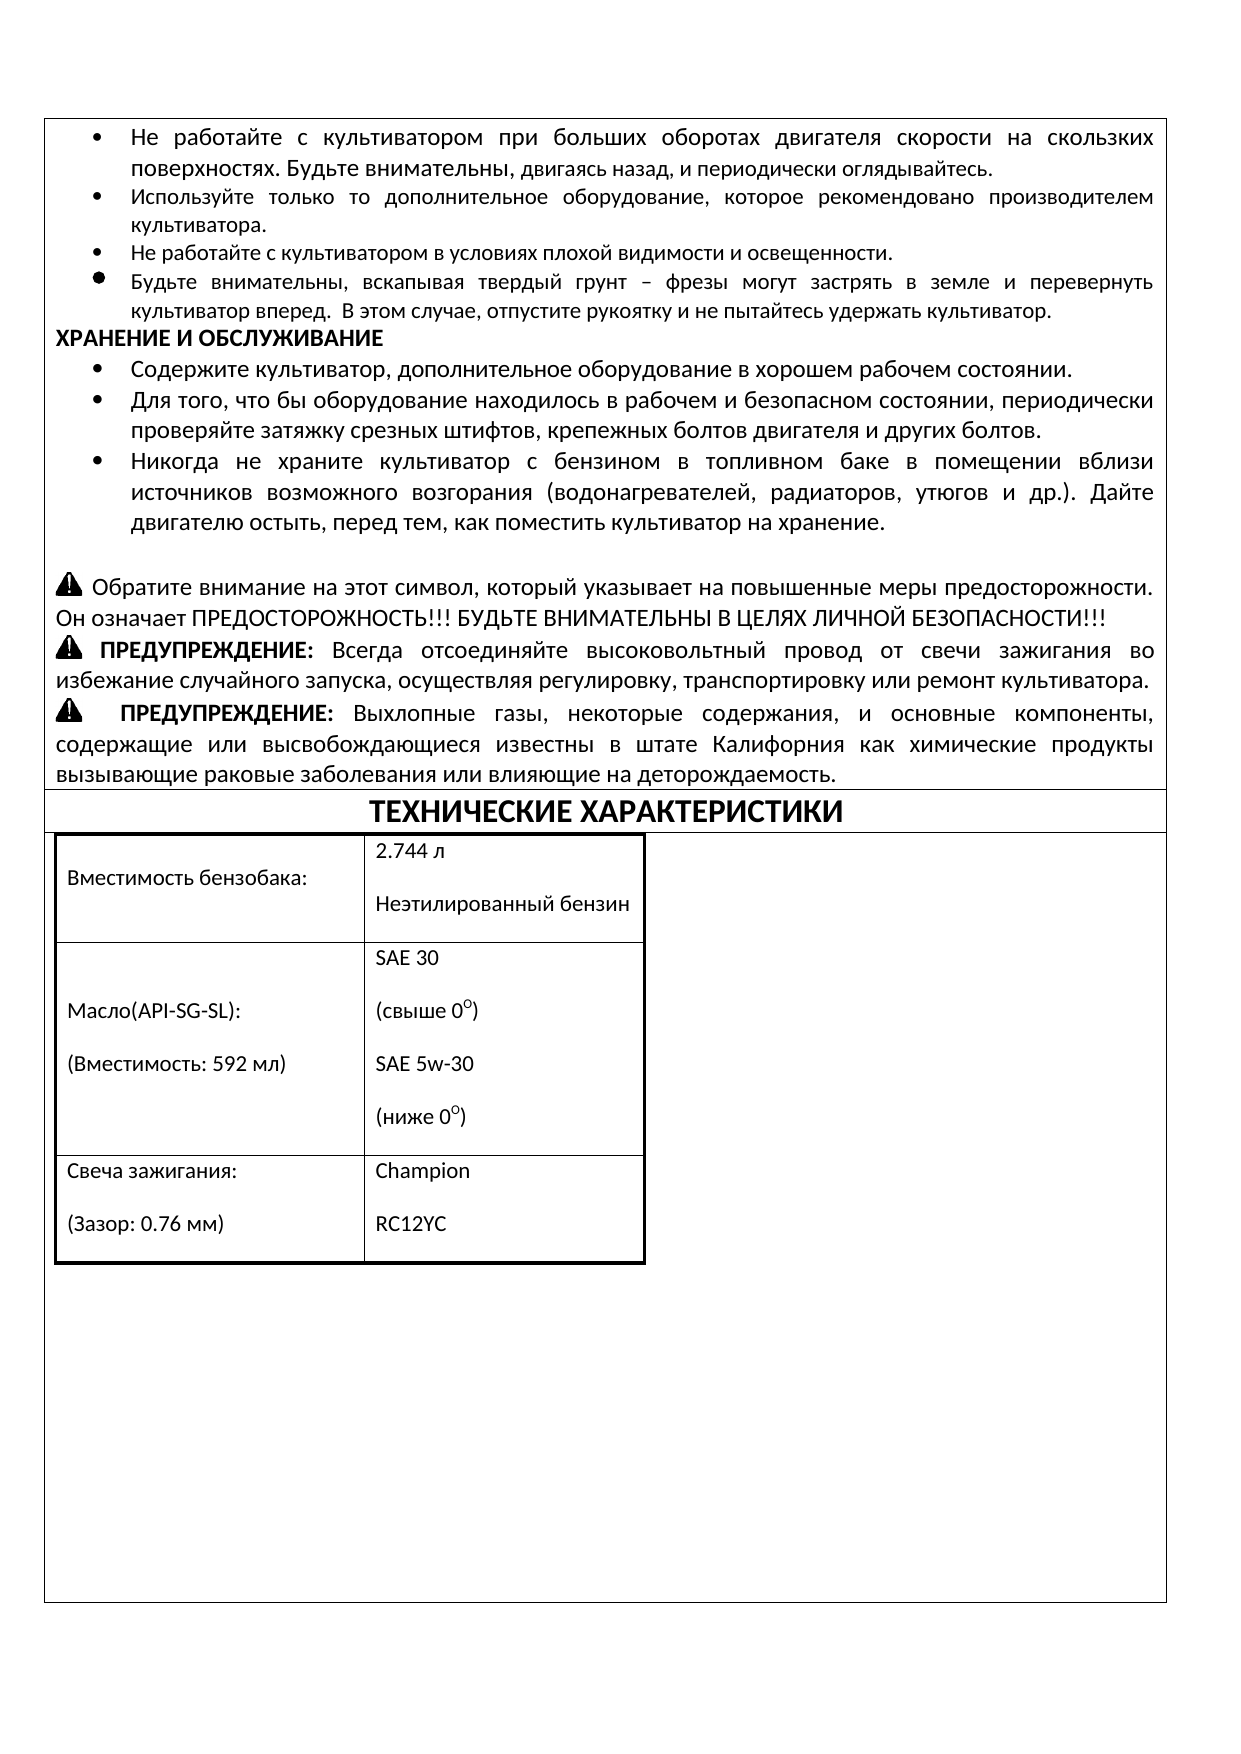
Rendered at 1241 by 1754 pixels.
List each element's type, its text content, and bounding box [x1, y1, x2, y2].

table_cell ТЕХНИЧЕСКИЕ ХАРАКТЕРИСТИКИ [45, 790, 1166, 832]
table_cell [45, 833, 1166, 1602]
picture [55, 635, 83, 659]
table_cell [45, 119, 1166, 789]
picture [55, 698, 83, 722]
picture [55, 572, 83, 596]
